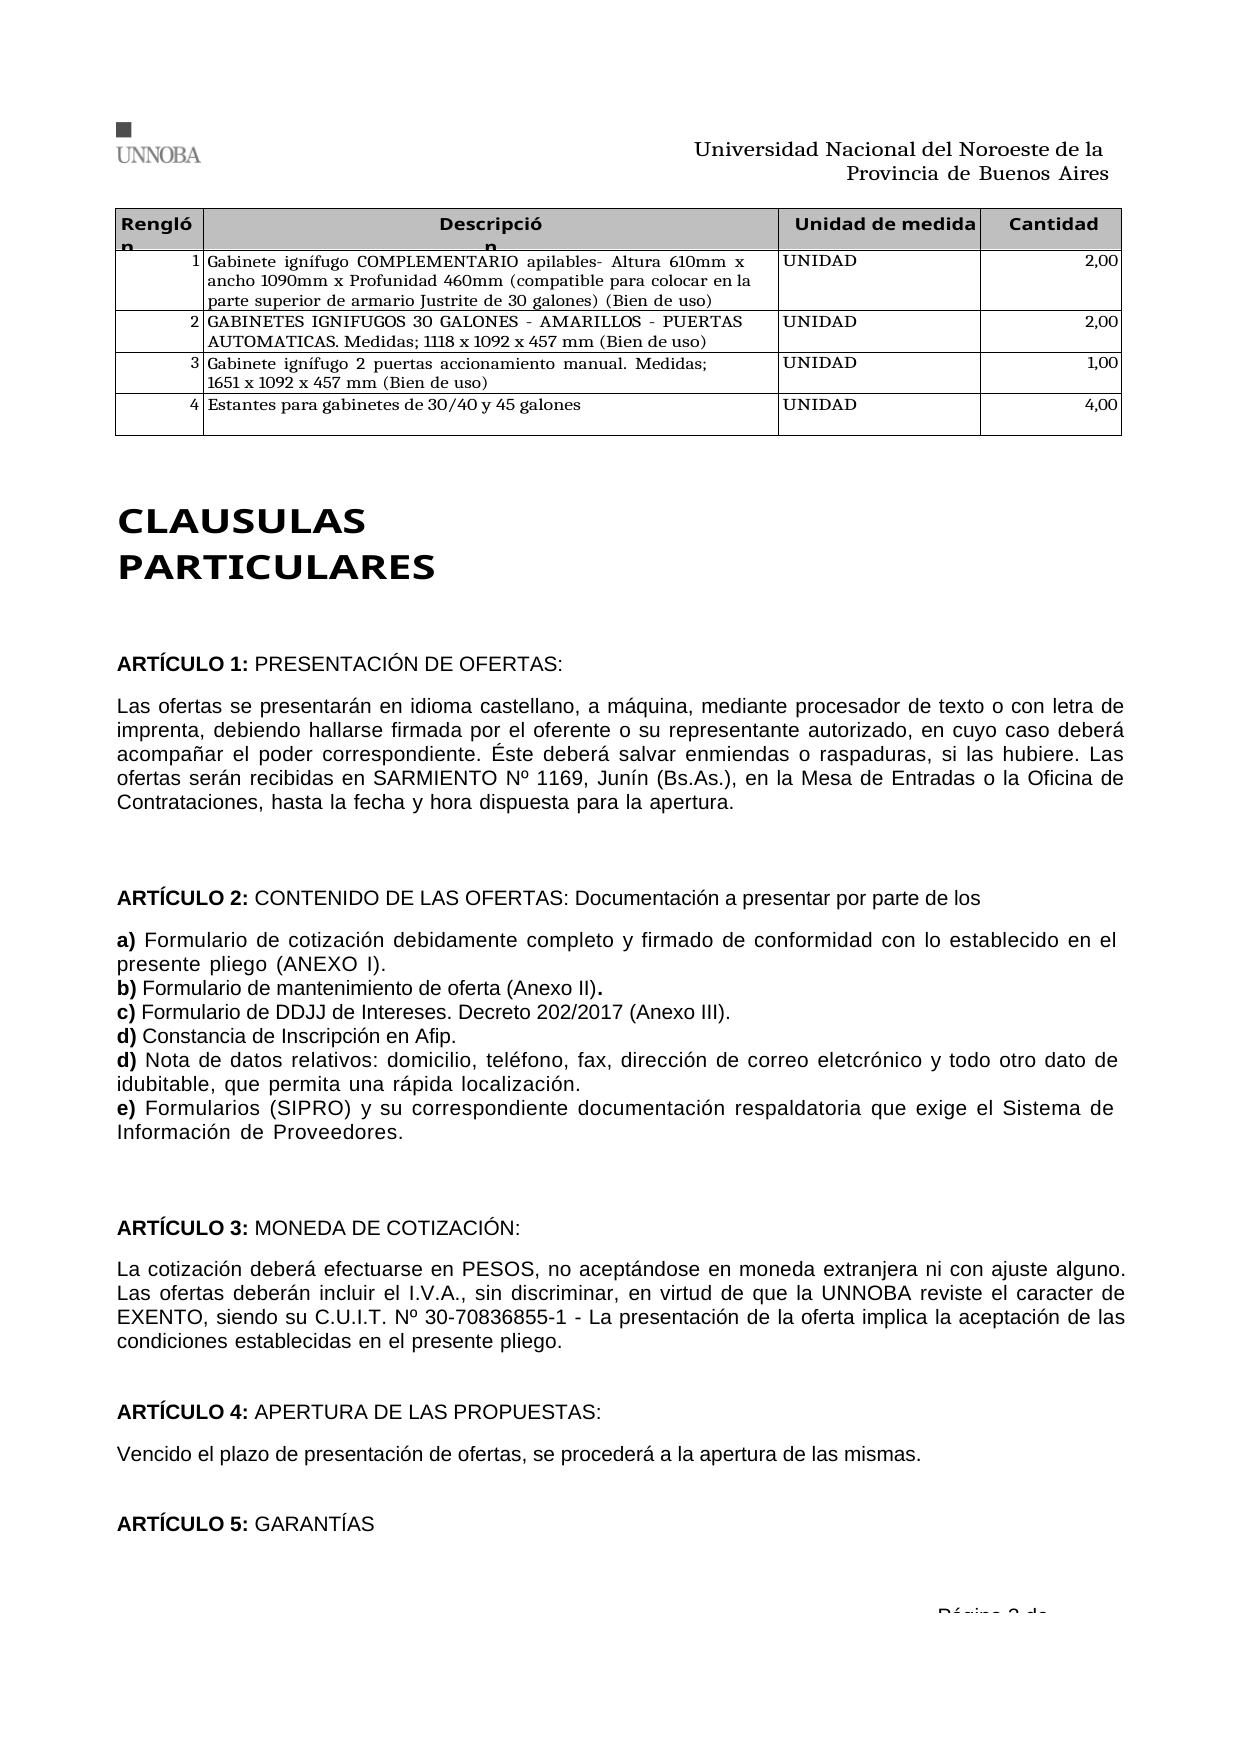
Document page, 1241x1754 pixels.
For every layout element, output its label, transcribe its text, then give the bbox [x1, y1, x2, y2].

table_cell 2 [116, 311, 203, 352]
table_cell Gabinete ignífugo COMPLEMENTARIO apilables- Altura 610mm x ancho 1090mm x Profunidad 460mm (compatible para colocar en la parte superior de armario Justrite de 30 galones) (Bien de uso) [204, 251, 778, 310]
list Formularios (SIPRO) y su correspondiente documentación respaldatoria que exige el Sistema de Información de Proveedores. [117, 1096, 1124, 1144]
list Formulario de cotización debidamente completo y firmado de conformidad con lo establecido en el presente pliego (ANEXO I). [117, 928, 1124, 976]
list Constancia de Inscripción en Afip. [117, 1024, 458, 1048]
text CLAUSULAS PARTICULARES [117, 498, 661, 589]
list Nota de datos relativos: domicilio, teléfono, fax, dirección de correo eletcrónico y todo otro dato de idubitable, que permita una rápida localización. [117, 1048, 1124, 1096]
table_cell UNIDAD [779, 353, 980, 393]
table_header Descripción [204, 209, 778, 249]
table_cell UNIDAD [779, 311, 980, 352]
text ARTÍCULO 2: CONTENIDO DE LAS OFERTAS: Documentación a presentar por parte de los [117, 886, 982, 910]
list Formulario de DDJJ de Intereses. Decreto 202/2017 (Anexo III). [117, 1000, 732, 1024]
text ARTÍCULO 5: GARANTÍAS [117, 1512, 376, 1536]
table_cell UNIDAD [779, 394, 980, 435]
table_header Unidad de medida [779, 209, 980, 249]
table_cell 2,00 [981, 311, 1121, 352]
text ARTÍCULO 1: PRESENTACIÓN DE OFERTAS: [117, 652, 564, 676]
table_cell 3 [116, 353, 203, 393]
text Las ofertas se presentarán en idioma castellano, a máquina, mediante procesador de texto o con letra de imprenta, debiendo hallarse firmada por el oferente o su representante autorizado, en cuyo caso deberá acompañar el poder correspondiente. Éste deberá salvar enmiendas o raspaduras, si las hubiere. Las ofertas serán recibidas en SARMIENTO Nº 1169, Junín (Bs.As.), en la Mesa de Entradas o la Oficina de Contrataciones, hasta la fecha y hora dispuesta para la apertura. [117, 694, 1124, 813]
table_cell Gabinete ignífugo 2 puertas accionamiento manual. Medidas; 1651 x 1092 x 457 mm (Bien de uso) [204, 353, 778, 393]
text ARTÍCULO 4: APERTURA DE LAS PROPUESTAS: [117, 1400, 602, 1424]
text La cotización deberá efectuarse en PESOS, no aceptándose en moneda extranjera ni con ajuste alguno. Las ofertas deberán incluir el I.V.A., sin discriminar, en virtud de que la UNNOBA reviste el caracter de EXENTO, siendo su C.U.I.T. Nº 30-70836855-1 - La presentación de la oferta implica la aceptación de las condiciones establecidas en el presente pliego. [117, 1257, 1126, 1353]
picture [116, 116, 201, 169]
table_cell 2,00 [981, 251, 1121, 310]
table_cell 4 [116, 394, 203, 435]
table_cell GABINETES IGNIFUGOS 30 GALONES - AMARILLOS - PUERTAS AUTOMATICAS. Medidas; 1118 x 1092 x 457 mm (Bien de uso) [204, 311, 778, 352]
table_cell 1 [116, 251, 203, 310]
table_header Renglón [116, 209, 203, 249]
text Vencido el plazo de presentación de ofertas, se procederá a la apertura de las mismas. [117, 1441, 923, 1465]
table_header Cantidad [981, 209, 1121, 249]
table_cell 4,00 [981, 394, 1121, 435]
text ARTÍCULO 3: MONEDA DE COTIZACIÓN: [117, 1216, 521, 1239]
table_cell Estantes para gabinetes de 30/40 y 45 galones [204, 394, 778, 435]
table_cell 1,00 [981, 353, 1121, 393]
table_cell UNIDAD [779, 251, 980, 310]
list Formulario de mantenimiento de oferta (Anexo II). [117, 976, 604, 999]
